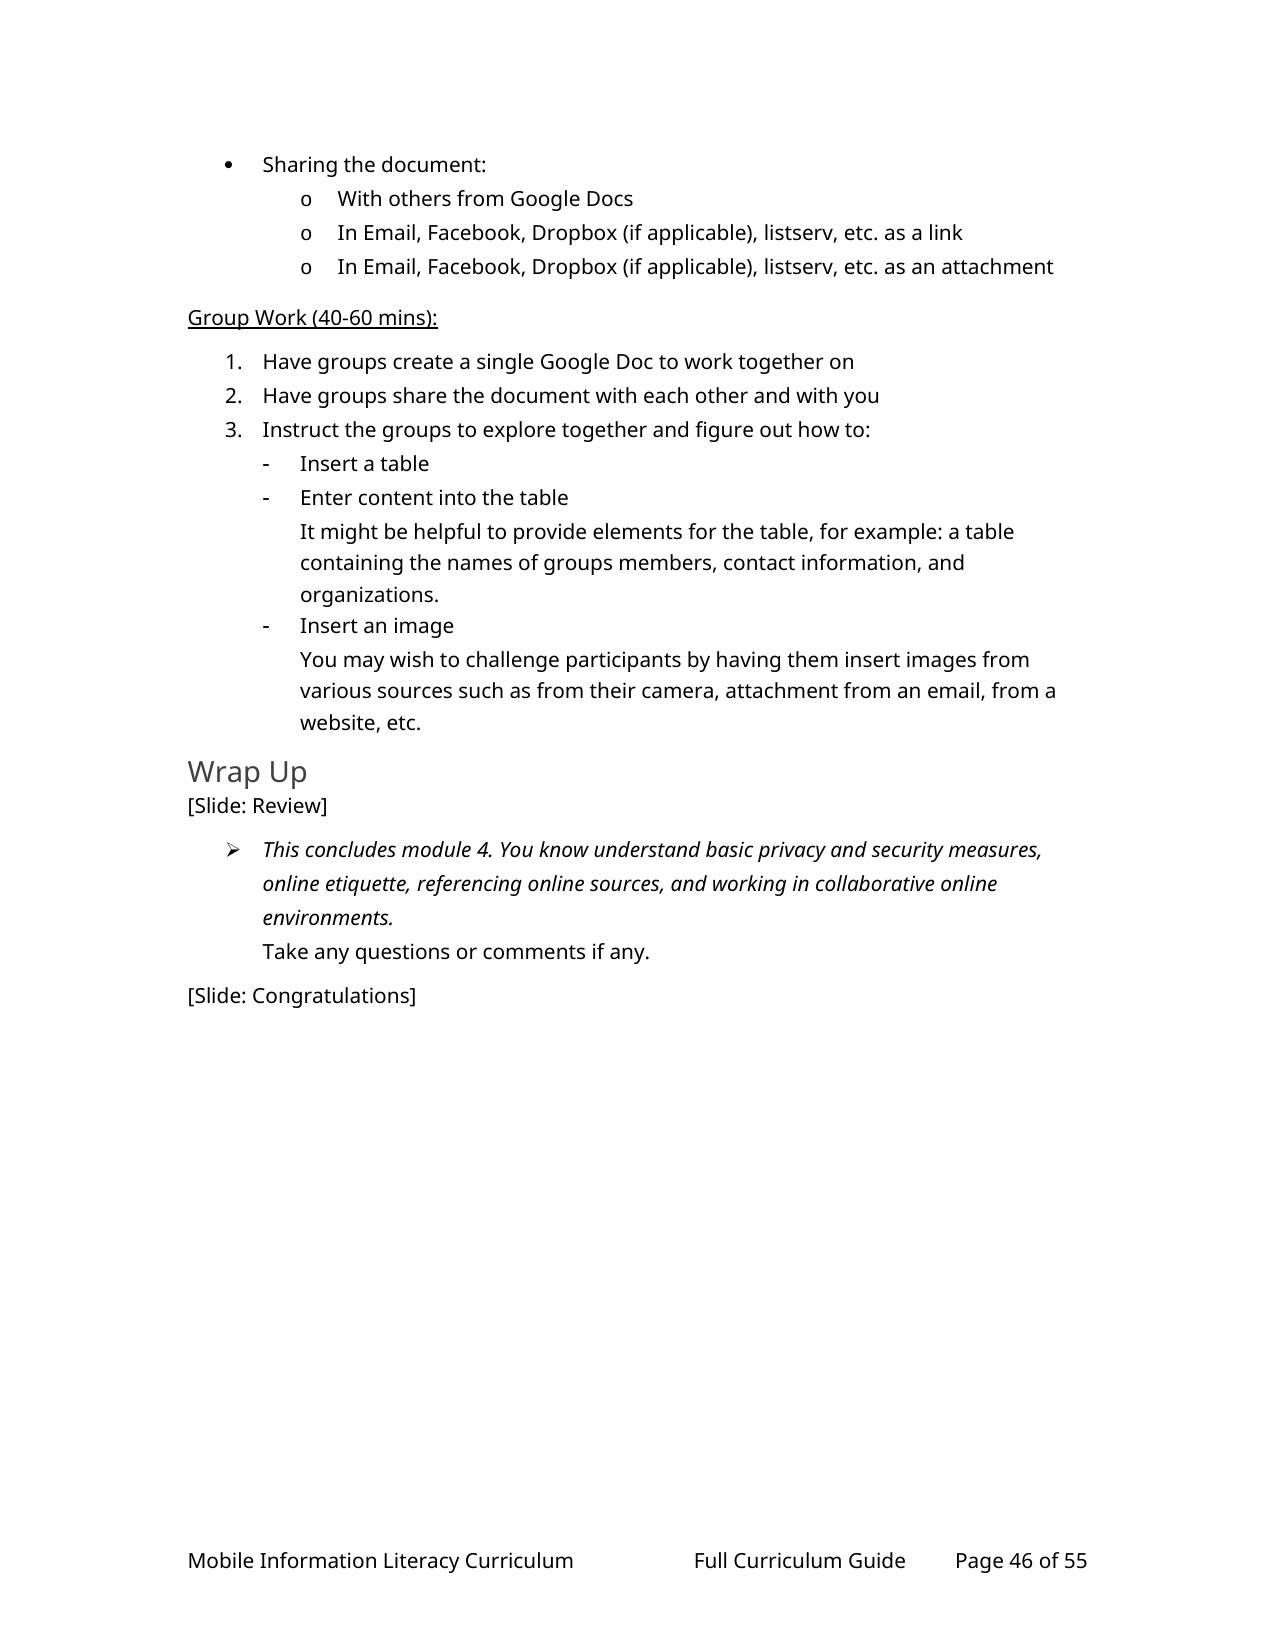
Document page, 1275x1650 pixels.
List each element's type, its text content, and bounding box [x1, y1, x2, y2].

list Enter content into the table [262, 483, 1087, 512]
list Have groups share the document with each other and with you [225, 381, 1087, 409]
list Insert a table [262, 449, 1087, 478]
subtitle Wrap Up [187, 751, 1087, 791]
list You may wish to challenge participants by having them insert images from various sources such as from their camera, attachment from an email, from a website, etc. [300, 645, 1087, 736]
list Take any questions or comments if any. [262, 937, 1087, 965]
list Instruct the groups to explore together and figure out how to: [225, 415, 1087, 443]
list Insert an image [262, 611, 1087, 639]
list Sharing the document: [225, 150, 1087, 178]
list With others from Google Docs [300, 184, 1087, 213]
list In Email, Facebook, Dropbox (if applicable), listserv, etc. as a link [300, 218, 1087, 247]
list This concludes module 4. You know understand basic privacy and security measures, online etiquette, referencing online sources, and working in collaborative online environments. [225, 835, 1087, 931]
list It might be helpful to provide elements for the table, for example: a table containing the names of groups members, contact information, and organizations. [300, 517, 1087, 608]
text [Slide: Congratulations] [187, 981, 1087, 1009]
list In Email, Facebook, Dropbox (if applicable), listserv, etc. as an attachment [300, 252, 1087, 281]
text [Slide: Review] [187, 791, 1087, 819]
text Group Work (40-60 mins): [187, 303, 1087, 332]
list Have groups create a single Google Doc to work together on [225, 347, 1087, 375]
